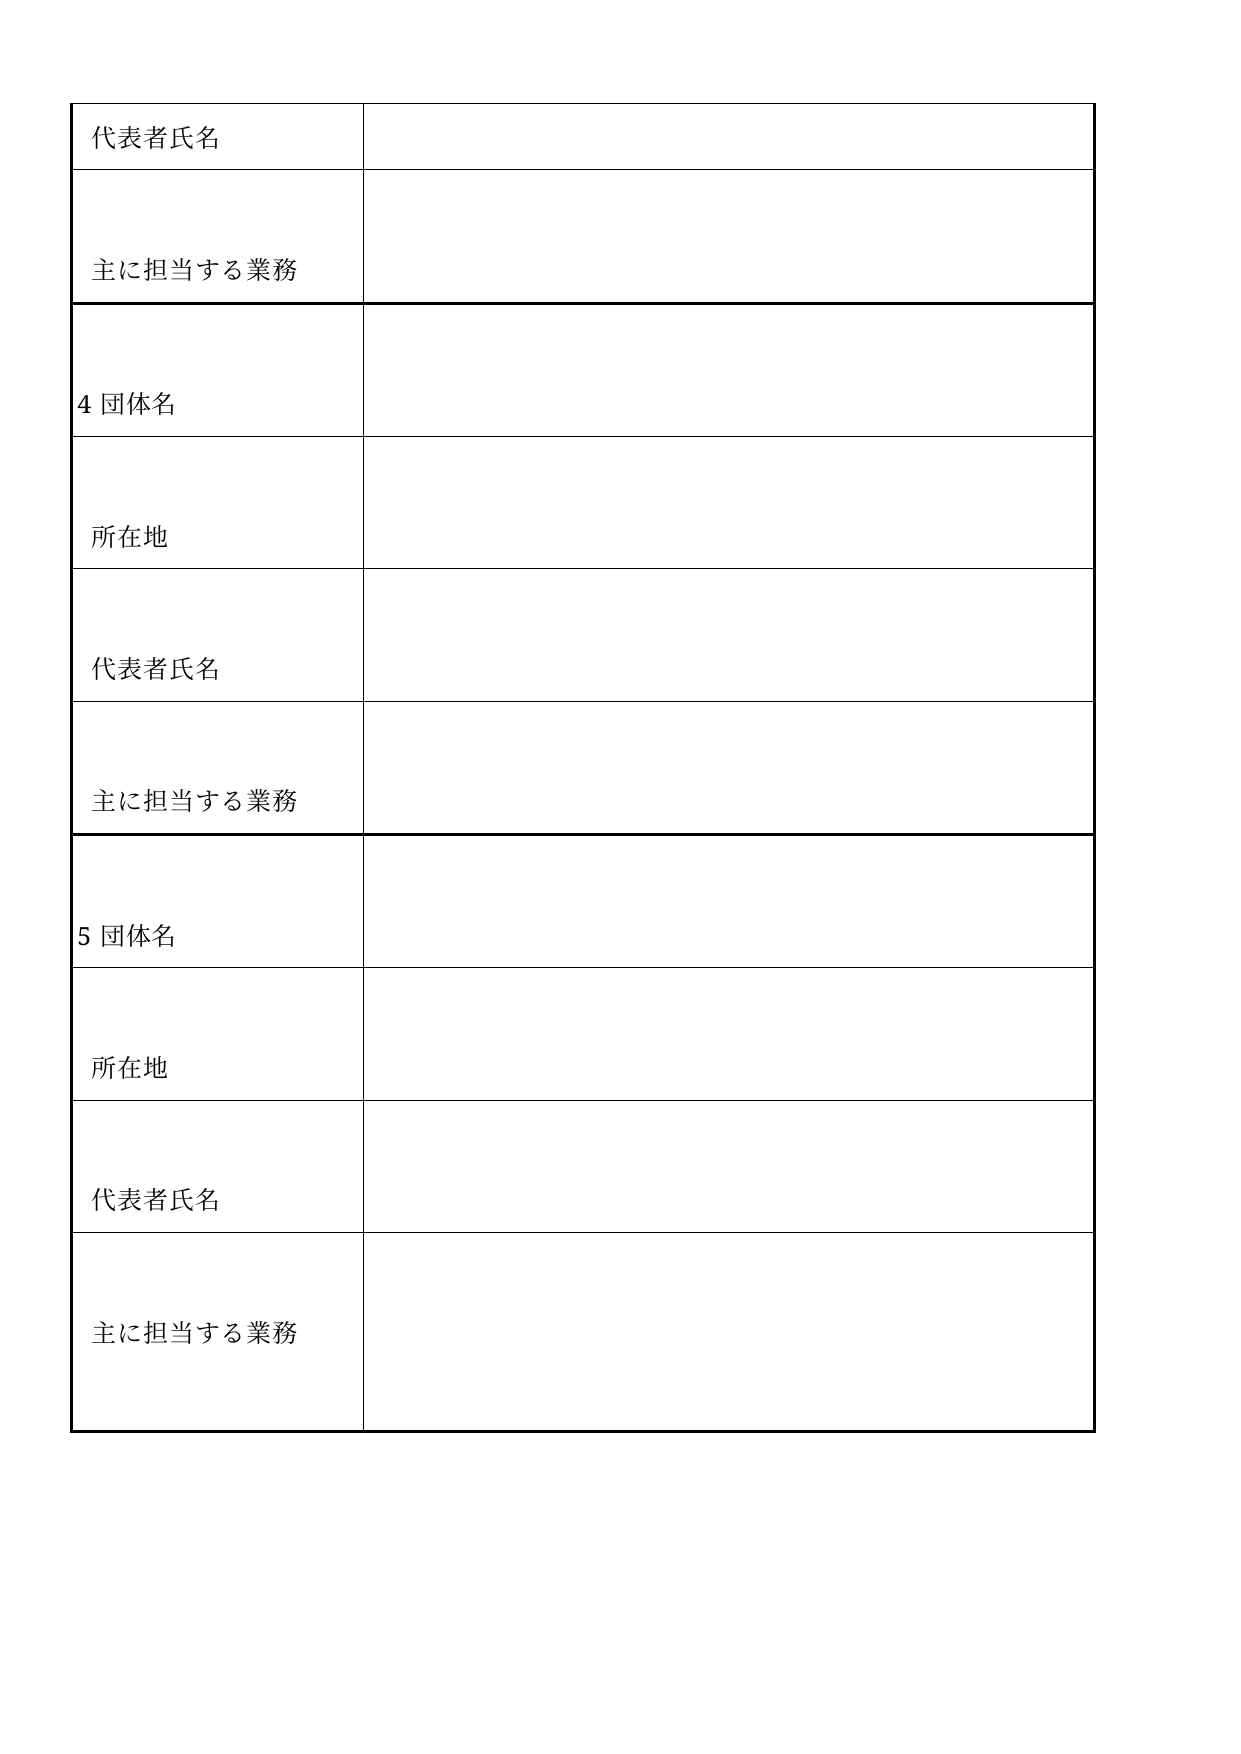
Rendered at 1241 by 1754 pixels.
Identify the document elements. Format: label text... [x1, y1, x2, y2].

table_cell [364, 305, 1093, 436]
table_cell [364, 104, 1093, 169]
table_cell [364, 968, 1093, 1099]
table_cell 代表者氏名 [73, 104, 363, 169]
table_cell [364, 702, 1093, 833]
table_cell 所在地 [73, 968, 363, 1099]
table_cell 5 団体名 [73, 836, 363, 967]
table_cell [364, 170, 1093, 302]
table_cell [364, 836, 1093, 967]
table_cell 主に担当する業務 [73, 170, 363, 302]
table_cell 4 団体名 [73, 305, 363, 436]
table_cell 主に担当する業務 [73, 702, 363, 833]
table_cell 所在地 [73, 437, 363, 568]
table_cell [364, 1101, 1093, 1232]
table_cell 代表者氏名 [73, 1101, 363, 1232]
table_cell [364, 569, 1093, 701]
table_cell 主に担当する業務 [73, 1233, 363, 1430]
table_cell [364, 1233, 1093, 1430]
table_cell 代表者氏名 [73, 569, 363, 701]
table_cell [364, 437, 1093, 568]
